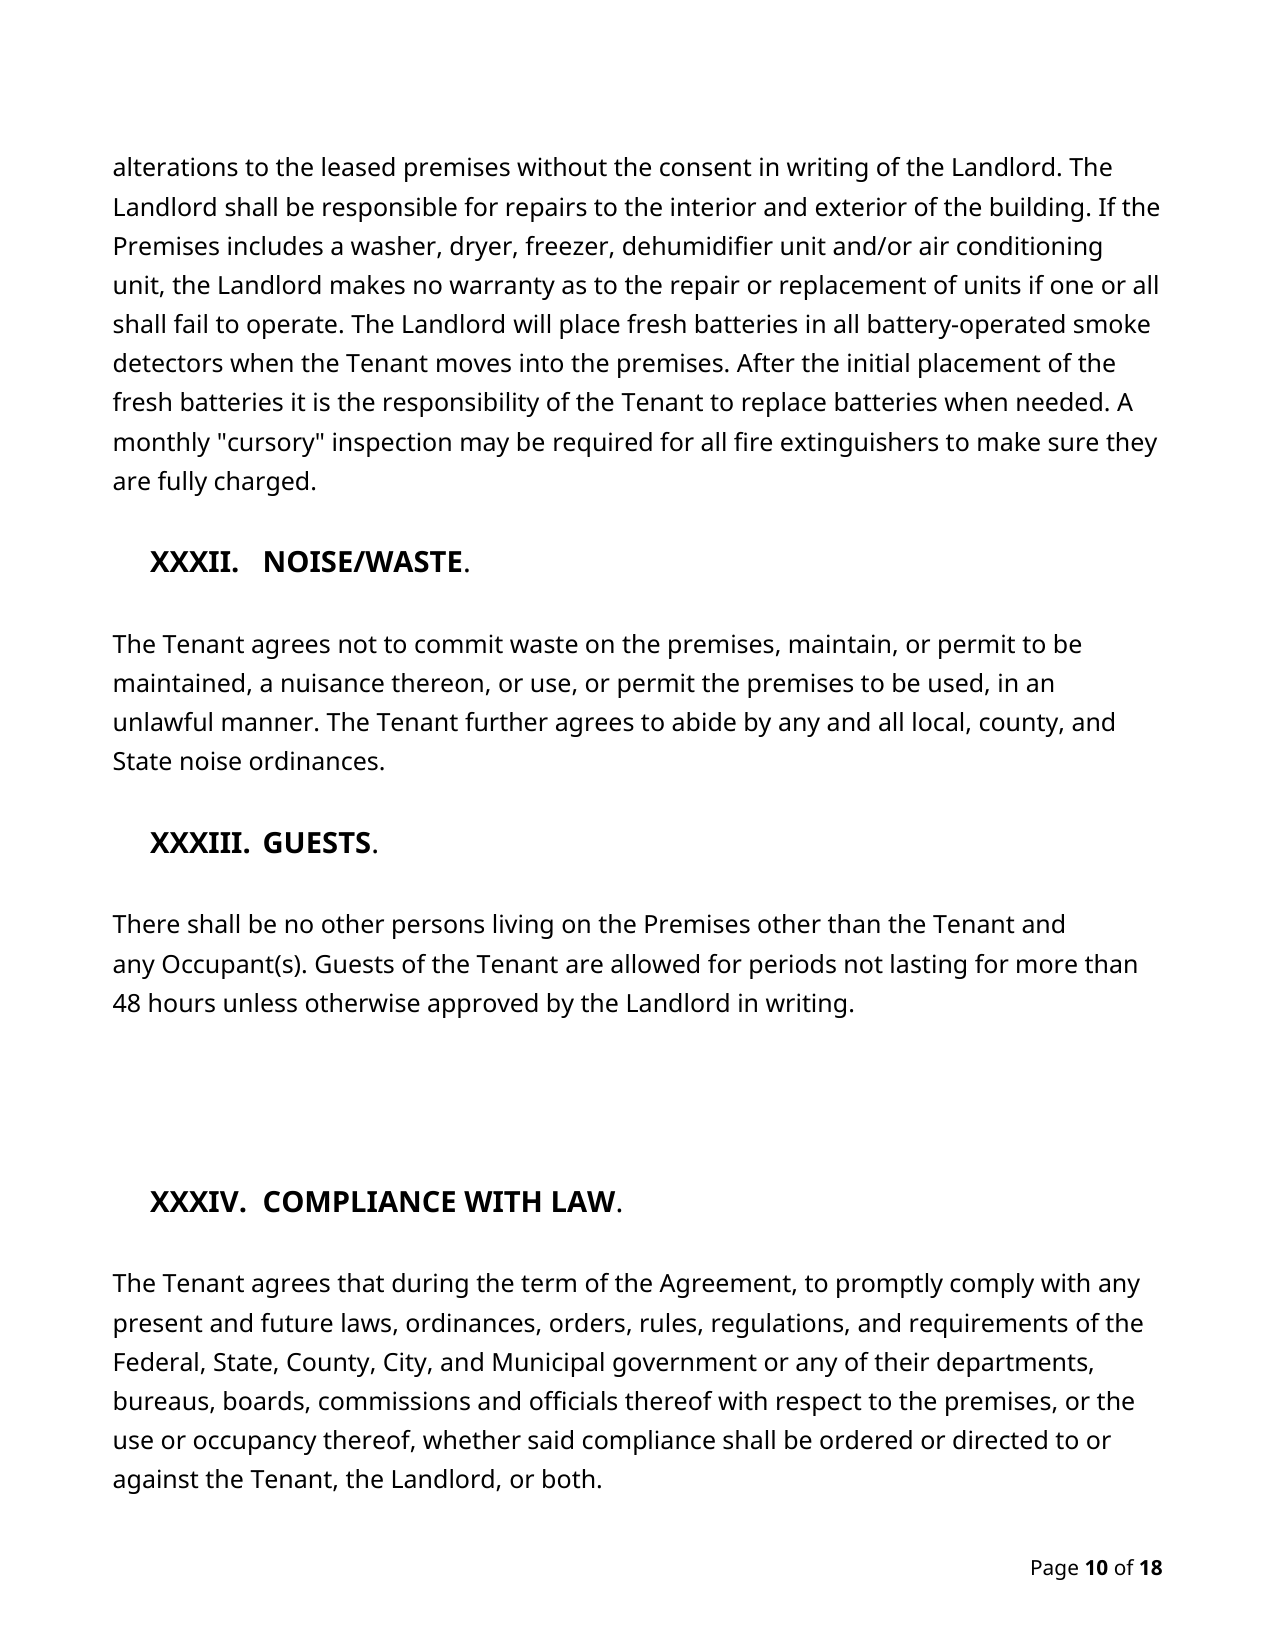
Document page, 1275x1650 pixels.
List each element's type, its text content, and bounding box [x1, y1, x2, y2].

text There shall be no other persons living on the Premises other than the Tenant and any Occupant(s). Guests of the Tenant are allowed for periods not lasting for more than 48 hours unless otherwise approved by the Landlord in writing. [112, 907, 1162, 1019]
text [112, 150, 1162, 497]
list NOISE/WASTE. [150, 542, 1162, 581]
text The Tenant agrees that during the term of the Agreement, to promptly comply with any present and future laws, ordinances, orders, rules, regulations, and requirements of the Federal, State, County, City, and Municipal government or any of their departments, bureaus, boards, commissions and officials thereof with respect to the premises, or the use or occupancy thereof, whether said compliance shall be ordered or directed to or against the Tenant, the Landlord, or both. [112, 1266, 1162, 1496]
list COMPLIANCE WITH LAW. [150, 1181, 1162, 1221]
list GUESTS. [150, 822, 1162, 862]
text The Tenant agrees not to commit waste on the premises, maintain, or permit to be maintained, a nuisance thereon, or use, or permit the premises to be used, in an unlawful manner. The Tenant further agrees to abide by any and all local, county, and State noise ordinances. [112, 626, 1162, 778]
